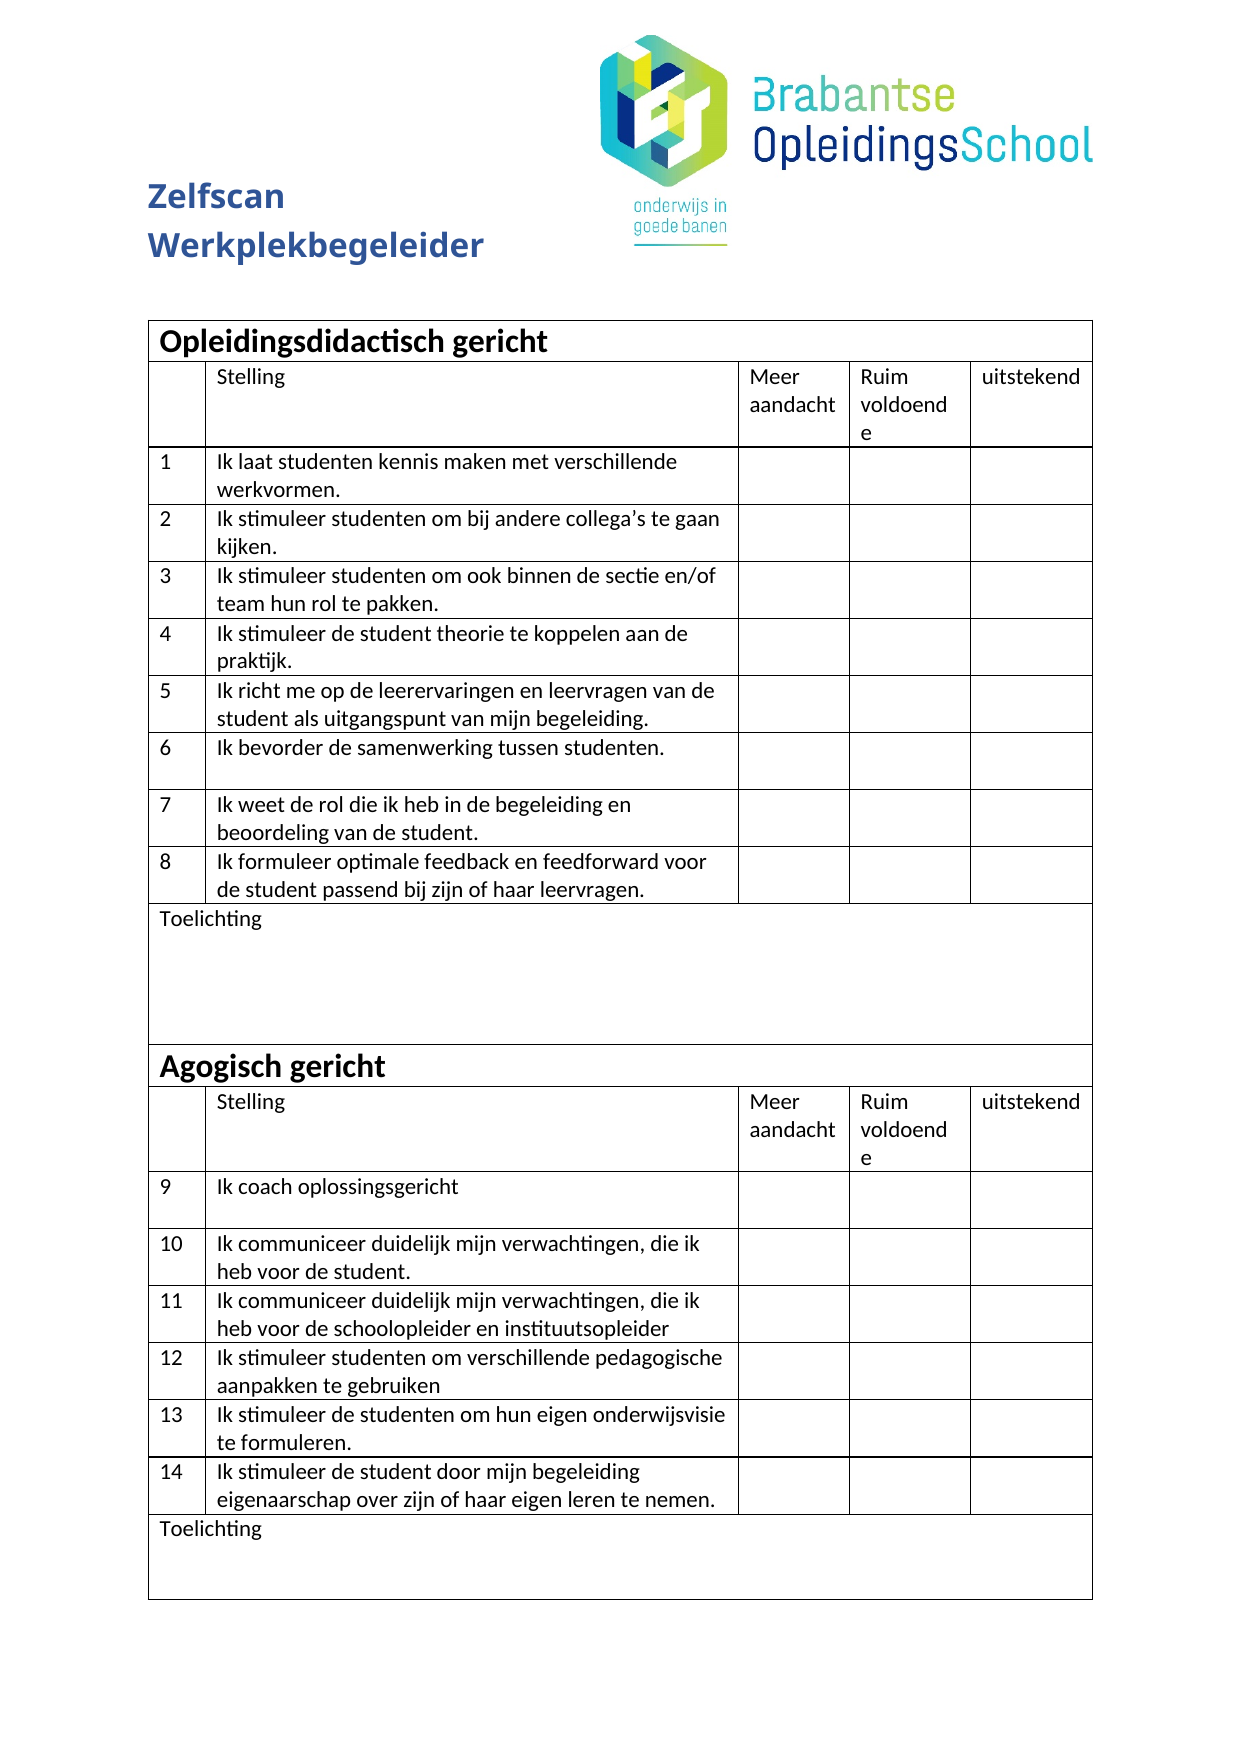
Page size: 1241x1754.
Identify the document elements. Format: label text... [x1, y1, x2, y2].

table_cell 11 [149, 1286, 205, 1342]
table_cell 14 [149, 1458, 205, 1513]
table_cell 4 [149, 619, 205, 675]
table_cell [739, 1400, 849, 1456]
table_cell Ik richt me op de leerervaringen en leervragen van de student als uitgangspunt van mijn begeleiding. [206, 676, 738, 732]
table_cell Toelichting [149, 1515, 1092, 1599]
table_cell 8 [149, 847, 205, 903]
table_cell [739, 619, 849, 675]
table_cell Ik communiceer duidelijk mijn verwachtingen, die ik heb voor de schoolopleider en instituutsopleider [206, 1286, 738, 1342]
table_cell [971, 1229, 1092, 1285]
table_cell [850, 1458, 970, 1513]
table_cell Ik stimuleer studenten om bij andere collega’s te gaan kijken. [206, 505, 738, 561]
table_cell [850, 1286, 970, 1342]
table_cell [971, 1172, 1092, 1228]
table_cell Ik communiceer duidelijk mijn verwachtingen, die ik heb voor de student. [206, 1229, 738, 1285]
table_cell [850, 448, 970, 503]
table_header Opleidingsdidactisch gericht [149, 321, 1092, 361]
table_cell 5 [149, 676, 205, 732]
table_cell [149, 362, 205, 446]
table_cell [739, 1286, 849, 1342]
table_cell Ik stimuleer de studenten om hun eigen onderwijsvisie te formuleren. [206, 1400, 738, 1456]
table_cell uitstekend [971, 362, 1092, 446]
table_cell [739, 1458, 849, 1513]
table_cell [739, 562, 849, 618]
table_cell 12 [149, 1343, 205, 1399]
table_cell [739, 676, 849, 732]
table_cell [971, 733, 1092, 789]
table_cell [850, 1400, 970, 1456]
table_cell [850, 790, 970, 846]
table_cell uitstekend [971, 1087, 1092, 1171]
table_cell [739, 790, 849, 846]
table_cell Ik stimuleer de student theorie te koppelen aan de praktijk. [206, 619, 738, 675]
picture [600, 35, 1093, 246]
table_cell Ruim voldoende [850, 362, 970, 446]
table_cell [971, 676, 1092, 732]
table_cell Ik stimuleer de student door mijn begeleiding eigenaarschap over zijn of haar eigen leren te nemen. [206, 1458, 738, 1513]
table_cell [739, 733, 849, 789]
table_cell Ik formuleer optimale feedback en feedforward voor de student passend bij zijn of haar leervragen. [206, 847, 738, 903]
table_cell [149, 1087, 205, 1171]
table_cell Ik laat studenten kennis maken met verschillende werkvormen. [206, 448, 738, 503]
table_cell 3 [149, 562, 205, 618]
table_cell [971, 847, 1092, 903]
table_cell [739, 1172, 849, 1228]
table_cell [971, 619, 1092, 675]
table_cell Ik stimuleer studenten om verschillende pedagogische aanpakken te gebruiken [206, 1343, 738, 1399]
table_cell 1 [149, 448, 205, 503]
table_cell 10 [149, 1229, 205, 1285]
table_cell [971, 562, 1092, 618]
table_cell [971, 1458, 1092, 1513]
table_cell Stelling [206, 362, 738, 446]
table_cell 2 [149, 505, 205, 561]
table_cell [850, 505, 970, 561]
table_cell Agogisch gericht [149, 1045, 1092, 1086]
table_cell [739, 1229, 849, 1285]
table_cell [850, 619, 970, 675]
table_cell Ik weet de rol die ik heb in de begeleiding en beoordeling van de student. [206, 790, 738, 846]
subtitle Zelfscan Werkplekbegeleider [148, 173, 1093, 316]
table_cell Toelichting [149, 904, 1092, 1044]
table_cell [971, 1343, 1092, 1399]
table_cell [971, 790, 1092, 846]
table_cell [850, 847, 970, 903]
table_cell [739, 847, 849, 903]
table_cell [850, 1229, 970, 1285]
table_cell [850, 1172, 970, 1228]
table_cell Meer aandacht [739, 1087, 849, 1171]
table_cell [971, 1286, 1092, 1342]
table_cell [971, 505, 1092, 561]
table_cell Ik bevorder de samenwerking tussen studenten. [206, 733, 738, 789]
table_cell [850, 1343, 970, 1399]
table_cell Meer aandacht [739, 362, 849, 446]
table_cell [850, 676, 970, 732]
table_cell [739, 1343, 849, 1399]
table_cell 9 [149, 1172, 205, 1228]
table_cell 13 [149, 1400, 205, 1456]
table_cell [971, 1400, 1092, 1456]
table_cell [971, 448, 1092, 503]
table_cell 6 [149, 733, 205, 789]
table_cell Ruim voldoende [850, 1087, 970, 1171]
table_cell [739, 448, 849, 503]
table_cell [850, 562, 970, 618]
table_cell Ik stimuleer studenten om ook binnen de sectie en/of team hun rol te pakken. [206, 562, 738, 618]
table_cell Stelling [206, 1087, 738, 1171]
table_cell 7 [149, 790, 205, 846]
table_cell Ik coach oplossingsgericht [206, 1172, 738, 1228]
table_cell [739, 505, 849, 561]
table_cell [850, 733, 970, 789]
